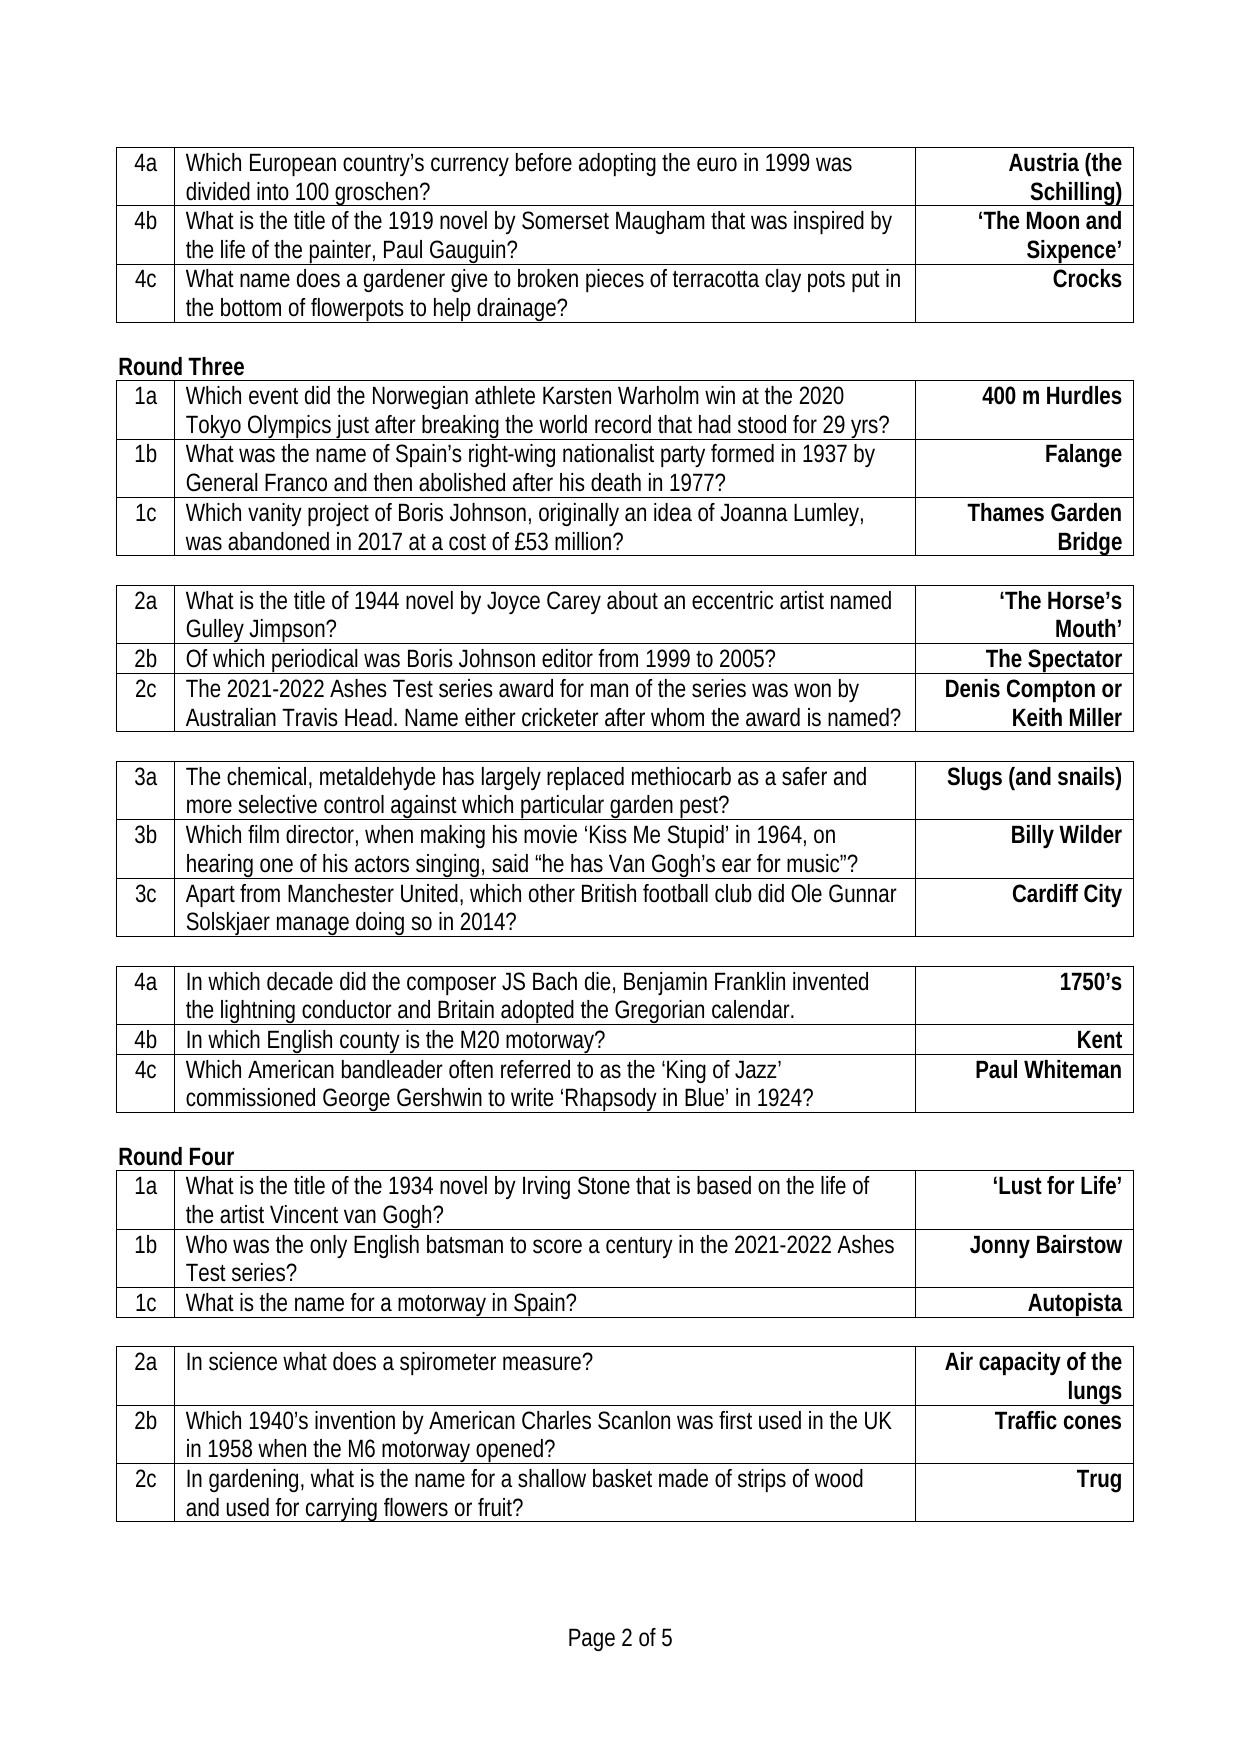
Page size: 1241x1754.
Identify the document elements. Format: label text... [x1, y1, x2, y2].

table_cell 1b [117, 440, 174, 497]
table_cell The Spectator [916, 644, 1133, 673]
table_header 3a [117, 762, 174, 819]
table_header 400 m Hurdles [916, 381, 1133, 438]
table_cell Apart from Manchester United, which other British football club did Ole Gunnar Solskjaer manage doing so in 2014? [175, 879, 915, 936]
table_header ‘The Horse’s Mouth’ [916, 586, 1133, 643]
table_cell 2c [117, 1464, 174, 1521]
table_cell What is the name for a motorway in Spain? [175, 1288, 915, 1317]
text Round Three [118, 351, 1122, 380]
table_cell Cardiff City [916, 879, 1133, 936]
table_cell Paul Whiteman [916, 1055, 1133, 1112]
table_cell 3c [117, 879, 174, 936]
table_header In which decade did the composer JS Bach die, Benjamin Franklin invented the lightning conductor and Britain adopted the Gregorian calendar. [175, 967, 915, 1024]
table_cell Jonny Bairstow [916, 1230, 1133, 1287]
table_cell Autopista [916, 1288, 1133, 1317]
table_cell 4b [117, 206, 174, 263]
table_cell 1c [117, 498, 174, 555]
table_cell What name does a gardener give to broken pieces of terracotta clay pots put in the bottom of flowerpots to help drainage? [175, 265, 915, 322]
table_cell Denis Compton or Keith Miller [916, 674, 1133, 731]
table_cell Of which periodical was Boris Johnson editor from 1999 to 2005? [175, 644, 915, 673]
table_cell 1c [117, 1288, 174, 1317]
table_header Which European country’s currency before adopting the euro in 1999 was divided into 100 groschen? [175, 148, 915, 205]
table_cell Which American bandleader often referred to as the ‘King of Jazz’ commissioned George Gershwin to write ‘Rhapsody in Blue’ in 1924? [175, 1055, 915, 1112]
table_cell What is the title of the 1919 novel by Somerset Maugham that was inspired by the life of the painter, Paul Gauguin? [175, 206, 915, 263]
table_cell 3b [117, 820, 174, 877]
table_header 1a [117, 381, 174, 438]
table_cell Trug [916, 1464, 1133, 1521]
table_header 4a [117, 967, 174, 1024]
table_cell 4c [117, 1055, 174, 1112]
table_header What is the title of the 1934 novel by Irving Stone that is based on the life of the artist Vincent van Gogh? [175, 1171, 915, 1228]
table_header What is the title of 1944 novel by Joyce Carey about an eccentric artist named Gulley Jimpson? [175, 586, 915, 643]
table_cell The 2021-2022 Ashes Test series award for man of the series was won by Australian Travis Head. Name either cricketer after whom the award is named? [175, 674, 915, 731]
table_header 1750’s [916, 967, 1133, 1024]
table_cell Who was the only English batsman to score a century in the 2021-2022 Ashes Test series? [175, 1230, 915, 1287]
table_cell Which vanity project of Boris Johnson, originally an idea of Joanna Lumley, was abandoned in 2017 at a cost of £53 million? [175, 498, 915, 555]
table_cell Which 1940’s invention by American Charles Scanlon was first used in the UK in 1958 when the M6 motorway opened? [175, 1406, 915, 1463]
table_cell Billy Wilder [916, 820, 1133, 877]
table_header Austria (the Schilling) [916, 148, 1133, 205]
table_cell 2b [117, 644, 174, 673]
table_header 4a [117, 148, 174, 205]
table_cell 2b [117, 1406, 174, 1463]
table_cell Falange [916, 440, 1133, 497]
table_cell Thames Garden Bridge [916, 498, 1133, 555]
table_cell 4c [117, 265, 174, 322]
table_header 2a [117, 1347, 174, 1404]
table_header The chemical, metaldehyde has largely replaced methiocarb as a safer and more selective control against which particular garden pest? [175, 762, 915, 819]
table_cell 1b [117, 1230, 174, 1287]
table_cell What was the name of Spain’s right-wing nationalist party formed in 1937 by General Franco and then abolished after his death in 1977? [175, 440, 915, 497]
table_cell 2c [117, 674, 174, 731]
table_cell In gardening, what is the name for a shallow basket made of strips of wood and used for carrying flowers or fruit? [175, 1464, 915, 1521]
table_cell Which film director, when making his movie ‘Kiss Me Stupid’ in 1964, on hearing one of his actors singing, said “he has Van Gogh’s ear for music”? [175, 820, 915, 877]
table_cell Kent [916, 1025, 1133, 1053]
table_cell ‘The Moon and Sixpence’ [916, 206, 1133, 263]
table_header ‘Lust for Life’ [916, 1171, 1133, 1228]
text Round Four [118, 1142, 1122, 1170]
table_header Which event did the Norwegian athlete Karsten Warholm win at the 2020 Tokyo Olympics just after breaking the world record that had stood for 29 yrs? [175, 381, 915, 438]
table_cell 4b [117, 1025, 174, 1053]
table_header Air capacity of the lungs [916, 1347, 1133, 1404]
table_cell In which English county is the M20 motorway? [175, 1025, 915, 1053]
table_cell Traffic cones [916, 1406, 1133, 1463]
table_header 1a [117, 1171, 174, 1228]
table_cell Crocks [916, 265, 1133, 322]
table_header 2a [117, 586, 174, 643]
table_header In science what does a spirometer measure? [175, 1347, 915, 1404]
table_header Slugs (and snails) [916, 762, 1133, 819]
